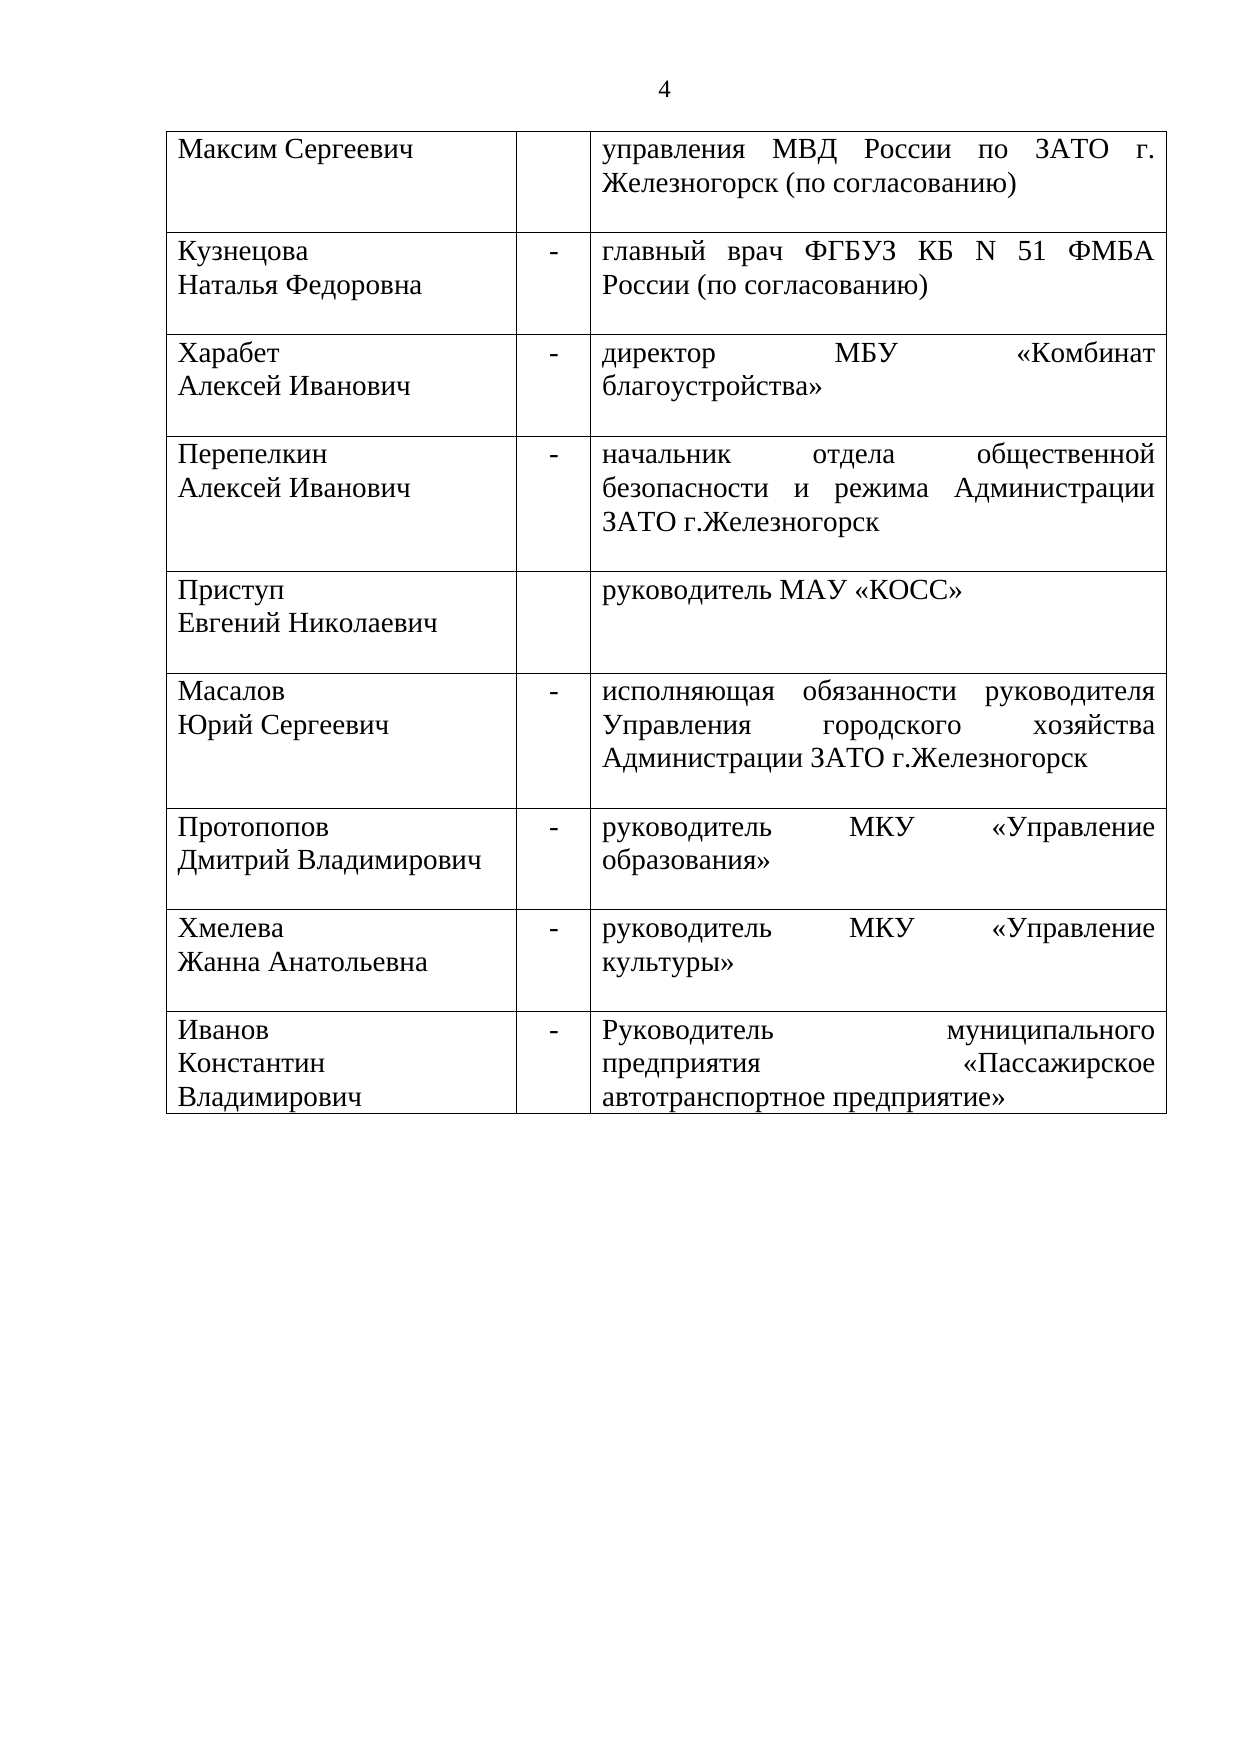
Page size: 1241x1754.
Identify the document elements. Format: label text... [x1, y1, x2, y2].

table_cell Кузнецова Наталья Федоровна [167, 233, 516, 334]
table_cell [591, 132, 1166, 232]
table_cell директор МБУ «Комбинат благоустройства» [591, 335, 1166, 436]
table_cell - [517, 1012, 590, 1113]
table_cell - [517, 132, 590, 232]
table_cell Приступ Евгений Николаевич [167, 572, 516, 672]
table_cell - [517, 910, 590, 1011]
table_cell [167, 132, 516, 232]
table_cell - [517, 809, 590, 909]
table_cell - [517, 674, 590, 808]
table_cell главный врач ФГБУЗ КБ N 51 ФМБА России (по согласованию) [591, 233, 1166, 334]
table_cell Перепелкин Алексей Иванович [167, 437, 516, 571]
table_cell Руководитель муниципального предприятия «Пассажирское автотранспортное предприятие» [591, 1012, 1166, 1113]
table_cell - [517, 437, 590, 571]
table_cell руководитель МКУ «Управление культуры» [591, 910, 1166, 1011]
table_cell руководитель МКУ «Управление образования» [591, 809, 1166, 909]
table_cell Масалов Юрий Сергеевич [167, 674, 516, 808]
table_cell Протопопов Дмитрий Владимирович [167, 809, 516, 909]
table_cell Харабет Алексей Иванович [167, 335, 516, 436]
table_cell - [517, 335, 590, 436]
table_cell Иванов Константин Владимирович [167, 1012, 516, 1113]
table_cell начальник отдела общественной безопасности и режима Администрации ЗАТО г.Железногорск [591, 437, 1166, 571]
table_cell [517, 572, 590, 672]
table_cell исполняющая обязанности руководителя Управления городского хозяйства Администрации ЗАТО г.Железногорск [591, 674, 1166, 808]
table_cell - [517, 233, 590, 334]
table_cell руководитель МАУ «КОСС» [591, 572, 1166, 672]
table_cell Хмелева Жанна Анатольевна [167, 910, 516, 1011]
